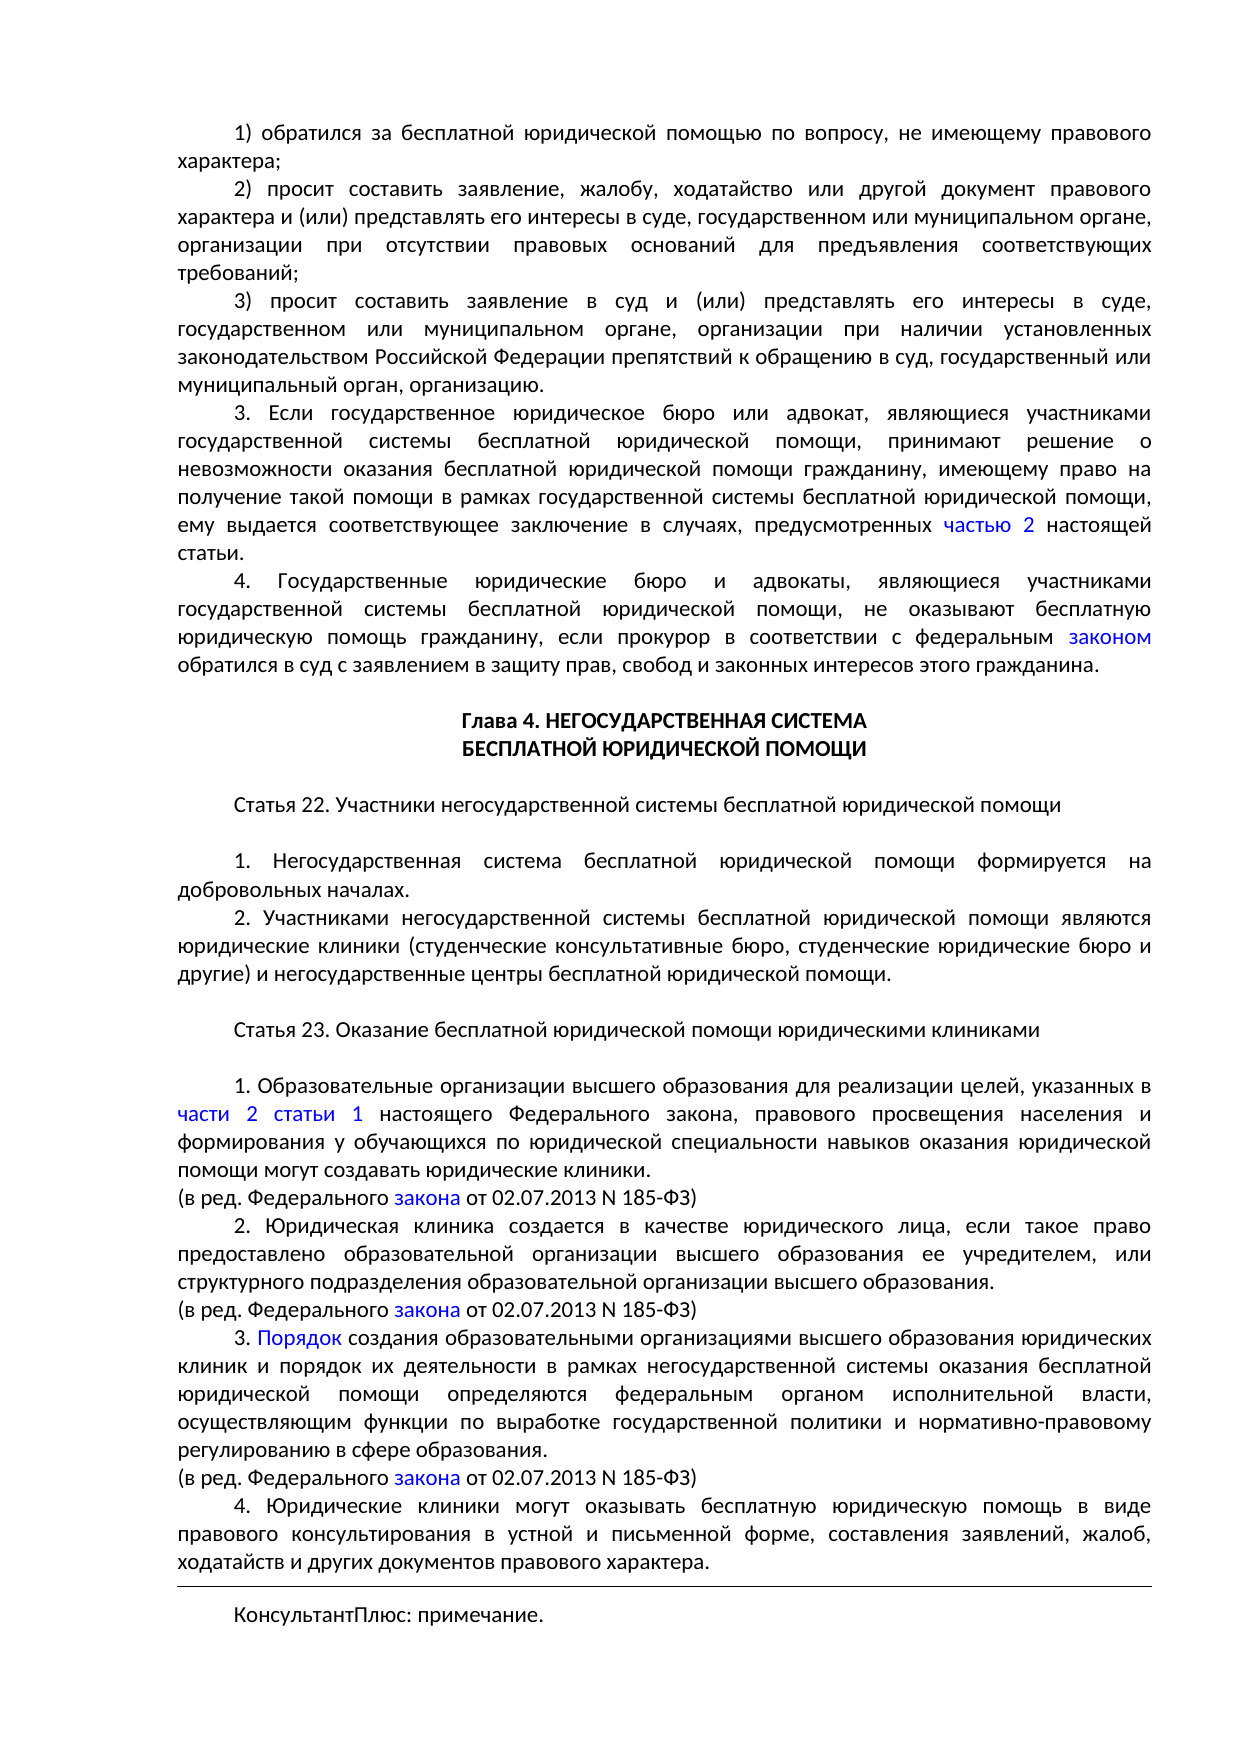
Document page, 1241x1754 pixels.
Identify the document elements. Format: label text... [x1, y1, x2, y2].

text 2. Юридическая клиника создается в качестве юридического лица, если такое право предоставлено образовательной организации высшего образования ее учредителем, или структурного подразделения образовательной организации высшего образования. [177, 1211, 1152, 1295]
text Статья 23. Оказание бесплатной юридической помощи юридическими клиниками [177, 1015, 1152, 1043]
text 1) обратился за бесплатной юридической помощью по вопросу, не имеющему правового характера; [177, 118, 1152, 174]
text 1. Негосударственная система бесплатной юридической помощи формируется на добровольных началах. [177, 847, 1152, 903]
text Глава 4. НЕГОСУДАРСТВЕННАЯ СИСТЕМА [177, 707, 1152, 734]
text БЕСПЛАТНОЙ ЮРИДИЧЕСКОЙ ПОМОЩИ [177, 734, 1152, 763]
text 3) просит составить заявление в суд и (или) представлять его интересы в суде, государственном или муниципальном органе, организации при наличии установленных законодательством Российской Федерации препятствий к обращению в суд, государственный или муниципальный орган, организацию. [177, 286, 1152, 398]
text 2. Участниками негосударственной системы бесплатной юридической помощи являются юридические клиники (студенческие консультативные бюро, студенческие юридические бюро и другие) и негосударственные центры бесплатной юридической помощи. [177, 903, 1152, 987]
text (в ред. Федерального закона от 02.07.2013 N 185-ФЗ) [177, 1463, 1152, 1491]
text 3. Порядок создания образовательными организациями высшего образования юридических клиник и порядок их деятельности в рамках негосударственной системы оказания бесплатной юридической помощи определяются федеральным органом исполнительной власти, осуществляющим функции по выработке государственной политики и нормативно-правовому регулированию в сфере образования. [177, 1323, 1152, 1463]
text 3. Если государственное юридическое бюро или адвокат, являющиеся участниками государственной системы бесплатной юридической помощи, принимают решение о невозможности оказания бесплатной юридической помощи гражданину, имеющему право на получение такой помощи в рамках государственной системы бесплатной юридической помощи, ему выдается соответствующее заключение в случаях, предусмотренных частью 2 настоящей статьи. [177, 398, 1152, 566]
text 1. Образовательные организации высшего образования для реализации целей, указанных в части 2 статьи 1 настоящего Федерального закона, правового просвещения населения и формирования у обучающихся по юридической специальности навыков оказания юридической помощи могут создавать юридические клиники. [177, 1071, 1152, 1183]
text 2) просит составить заявление, жалобу, ходатайство или другой документ правового характера и (или) представлять его интересы в суде, государственном или муниципальном органе, организации при отсутствии правовых оснований для предъявления соответствующих требований; [177, 174, 1152, 286]
text (в ред. Федерального закона от 02.07.2013 N 185-ФЗ) [177, 1183, 1152, 1211]
text (в ред. Федерального закона от 02.07.2013 N 185-ФЗ) [177, 1295, 1152, 1323]
text Статья 22. Участники негосударственной системы бесплатной юридической помощи [177, 791, 1152, 819]
text КонсультантПлюс: примечание. [177, 1600, 1152, 1628]
text 4. Юридические клиники могут оказывать бесплатную юридическую помощь в виде правового консультирования в устной и письменной форме, составления заявлений, жалоб, ходатайств и других документов правового характера. [177, 1491, 1152, 1575]
text 4. Государственные юридические бюро и адвокаты, являющиеся участниками государственной системы бесплатной юридической помощи, не оказывают бесплатную юридическую помощь гражданину, если прокурор в соответствии с федеральным законом обратился в суд с заявлением в защиту прав, свобод и законных интересов этого гражданина. [177, 566, 1152, 678]
